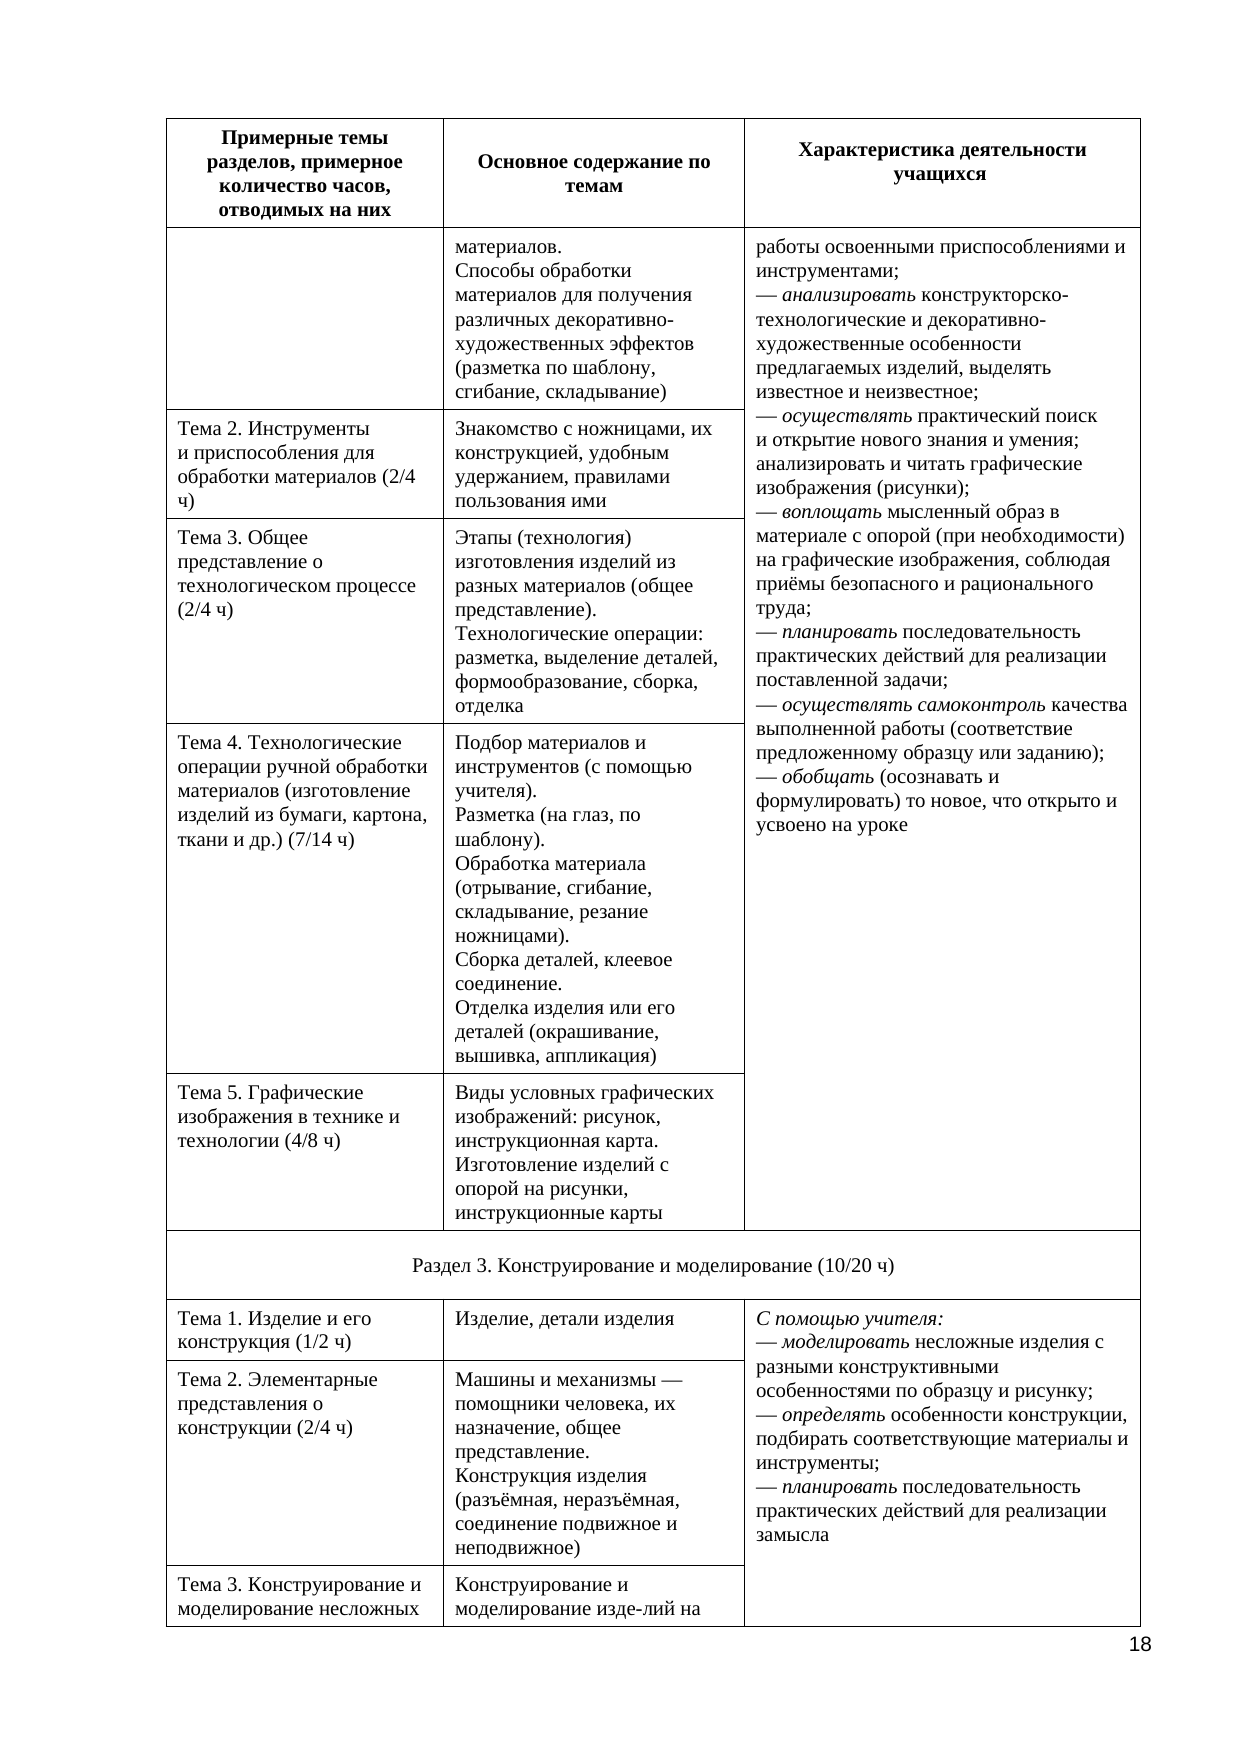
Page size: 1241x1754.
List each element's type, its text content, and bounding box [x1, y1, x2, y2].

table_header Примерные темы разделов, примерное количество часов, отводимых на них [167, 119, 443, 227]
table_cell Тема 2. Инструменты и приспособления для обработки материалов (2/4 ч) [167, 410, 443, 518]
table_cell Изделие, детали изделия [444, 1300, 744, 1359]
table_cell Этапы (технология) изготовления изделий из разных материалов (общее представление). Технологические операции: разметка, выделение деталей, формообразование, сборка, отделка [444, 519, 744, 723]
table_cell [444, 1566, 744, 1626]
table_cell С помощью учителя: — моделировать несложные изделия с разными конструктивными особенностями по образцу и рисунку; — определять особенности конструкции, подбирать соответствующие материалы и инструменты; — планировать последовательность практических действий для реализации замысла [745, 1300, 1140, 1626]
table_cell Подбор материалов и инструментов (с помощью учителя). Разметка (на глаз, по шаблону). Обработка материала (отрывание, сгибание, складывание, резание ножницами). Сборка деталей, клеевое соединение. Отделка изделия или его деталей (окрашивание, вышивка, аппликация) [444, 724, 744, 1073]
table_cell Виды условных графических изображений: рисунок, инструкционная карта. Изготовление изделий с опорой на рисунки, инструкционные карты [444, 1074, 744, 1230]
table_cell Раздел 3. Конструирование и моделирование (10/20 ч) [167, 1231, 1140, 1298]
table_cell Тема 5. Графические изображения в технике и технологии (4/8 ч) [167, 1074, 443, 1230]
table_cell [167, 1566, 443, 1626]
table_cell Тема 2. Элементарные представления о конструкции (2/4 ч) [167, 1361, 443, 1565]
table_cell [167, 228, 443, 409]
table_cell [745, 228, 1140, 1230]
table_cell Машины и механизмы — помощники человека, их назначение, общее представление. Конструкция изделия (разъёмная, неразъёмная, соединение подвижное и неподвижное) [444, 1361, 744, 1565]
table_cell Знакомство с ножницами, их конструкцией, удобным удержанием, правилами пользования ими [444, 410, 744, 518]
table_header Характеристика деятельности учащихся [745, 119, 1140, 227]
table_cell Тема 4. Технологические операции ручной обработки материалов (изготовление изделий из бумаги, картона, ткани и др.) (7/14 ч) [167, 724, 443, 1073]
table_cell Тема 1. Изделие и его конструкция (1/2 ч) [167, 1300, 443, 1359]
table_header Основное содержание по темам [444, 119, 744, 227]
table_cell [444, 228, 744, 409]
table_cell Тема 3. Общее представление о технологическом процессе (2/4 ч) [167, 519, 443, 723]
